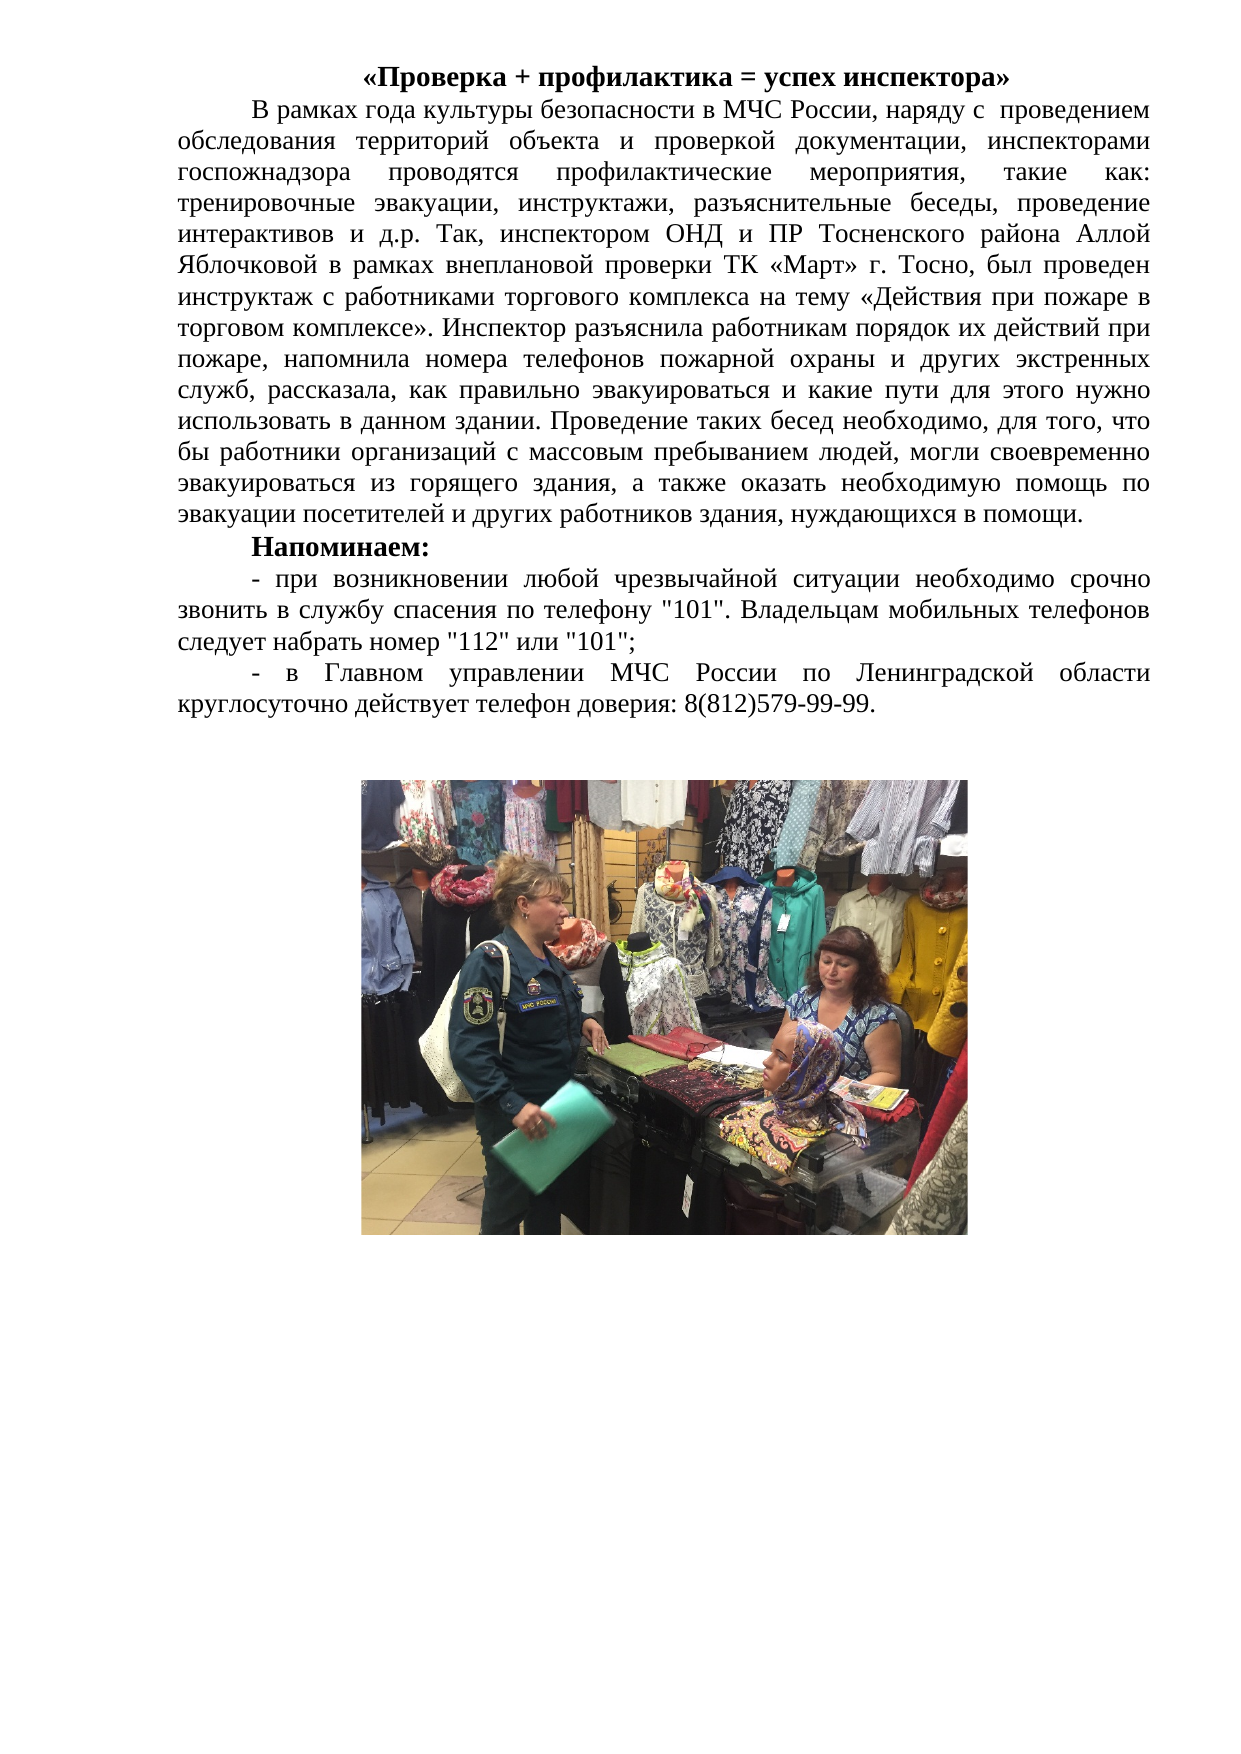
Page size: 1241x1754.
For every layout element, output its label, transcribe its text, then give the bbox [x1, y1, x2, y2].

text - в Главном управлении МЧС России по Ленинградской области круглосуточно действует телефон доверия: 8(812)579-99-99. [177, 656, 1152, 718]
text Напоминаем: [177, 529, 1152, 562]
text «Проверка + профилактика = успех инспектора» [222, 59, 1152, 93]
text - при возникновении любой чрезвычайной ситуации необходимо срочно звонить в службу спасения по телефону "101". Владельцам мобильных телефонов следует набрать номер "112" или "101"; [177, 562, 1152, 656]
picture [361, 780, 968, 1235]
text В рамках года культуры безопасности в МЧС России, наряду с проведением обследования территорий объекта и проверкой документации, инспекторами госпожнадзора проводятся профилактические мероприятия, такие как: тренировочные эвакуации, инструктажи, разъяснительные беседы, проведение интерактивов и д.р. Так, инспектором ОНД и ПР Тосненского района Аллой Яблочковой в рамках внеплановой проверки ТК «Март» г. Тосно, был проведен инструктаж с работниками торгового комплекса на тему «Действия при пожаре в торговом комплексе». Инспектор разъяснила работникам порядок их действий при пожаре, напомнила номера телефонов пожарной охраны и других экстренных служб, рассказала, как правильно эвакуироваться и какие пути для этого нужно использовать в данном здании. Проведение таких бесед необходимо, для того, что бы работники организаций с массовым пребыванием людей, могли своевременно эвакуироваться из горящего здания, а также оказать необходимую помощь по эвакуации посетителей и других работников здания, нуждающихся в помощи. [177, 93, 1152, 529]
